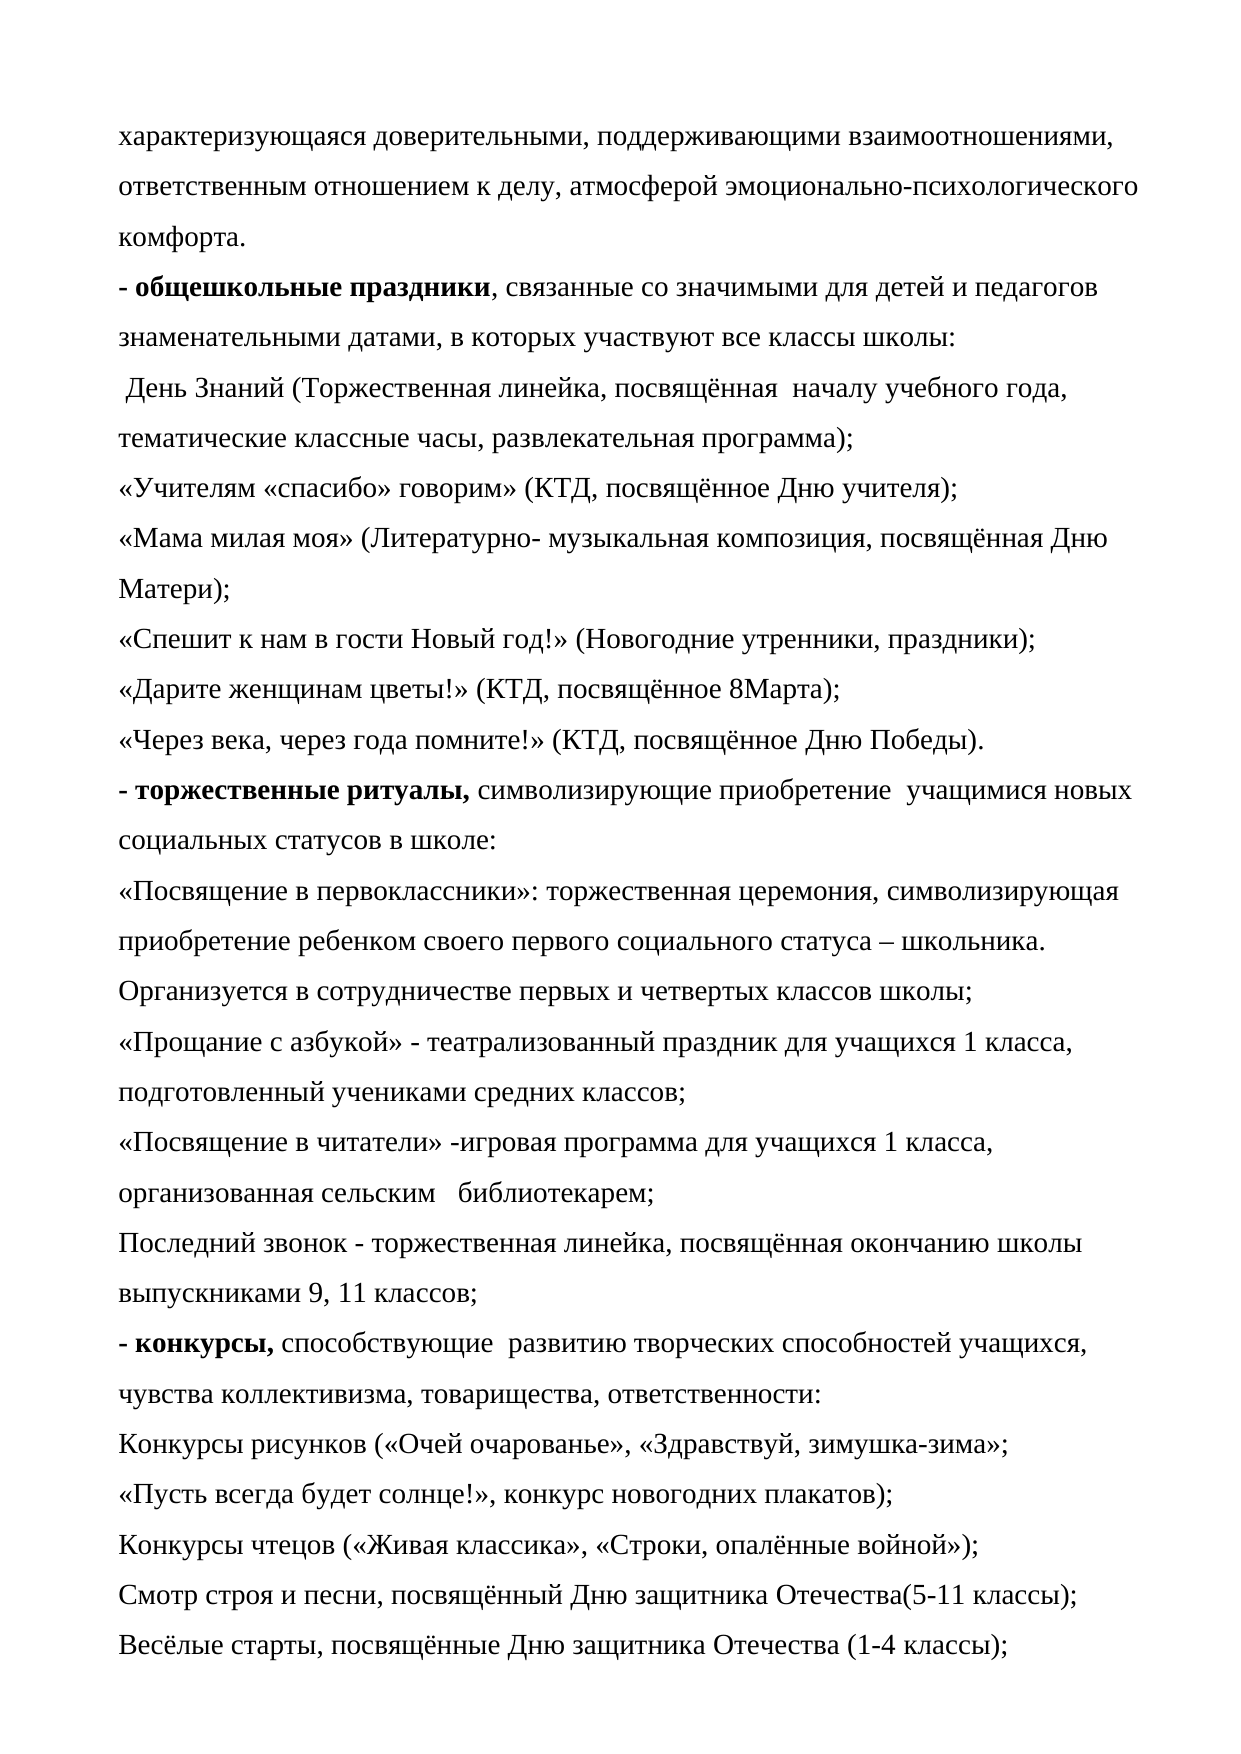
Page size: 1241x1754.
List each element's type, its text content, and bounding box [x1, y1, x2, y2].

text - конкурсы, способствующие развитию творческих способностей учащихся, чувства коллективизма, товарищества, ответственности: [118, 1326, 1152, 1409]
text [118, 118, 1152, 252]
text «Спешит к нам в гости Новый год!» (Новогодние утренники, праздники); [118, 621, 1152, 655]
text Конкурсы чтецов («Живая классика», «Строки, опалённые войной»); [118, 1527, 1152, 1560]
text День Знаний (Торжественная линейка, посвящённая началу учебного года, тематические классные часы, развлекательная программа); [118, 370, 1152, 453]
text Смотр строя и песни, посвящённый Дню защитника Отечества(5-11 классы); [118, 1577, 1152, 1611]
text Последний звонок - торжественная линейка, посвящённая окончанию школы выпускниками 9, 11 классов; [118, 1225, 1152, 1309]
text «Мама милая моя» (Литературно- музыкальная композиция, посвящённая Дню Матери); [118, 521, 1152, 604]
text «Посвящение в читатели» -игровая программа для учащихся 1 класса, организованная сельским библиотекарем; [118, 1124, 1152, 1208]
text «Посвящение в первоклассники»: торжественная церемония, символизирующая приобретение ребенком своего первого социального статуса – школьника. Организуется в сотрудничестве первых и четвертых классов школы; [118, 873, 1152, 1007]
text «Через века, через года помните!» (КТД, посвящённое Дню Победы). [118, 722, 1152, 755]
text - общешкольные праздники, связанные со значимыми для детей и педагогов знаменательными датами, в которых участвуют все классы школы: [118, 269, 1152, 353]
text Конкурсы рисунков («Очей очарованье», «Здравствуй, зимушка-зима»; [118, 1426, 1152, 1460]
text «Учителям «спасибо» говорим» (КТД, посвящённое Дню учителя); [118, 470, 1152, 504]
text Весёлые старты, посвящённые Дню защитника Отечества (1-4 классы); [118, 1627, 1152, 1661]
text «Прощание с азбукой» - театрализованный праздник для учащихся 1 класса, подготовленный учениками средних классов; [118, 1024, 1152, 1108]
text «Пусть всегда будет солнце!», конкурс новогодних плакатов); [118, 1477, 1152, 1510]
text «Дарите женщинам цветы!» (КТД, посвящённое 8Марта); [118, 672, 1152, 705]
text - торжественные ритуалы, символизирующие приобретение учащимися новых социальных статусов в школе: [118, 772, 1152, 856]
